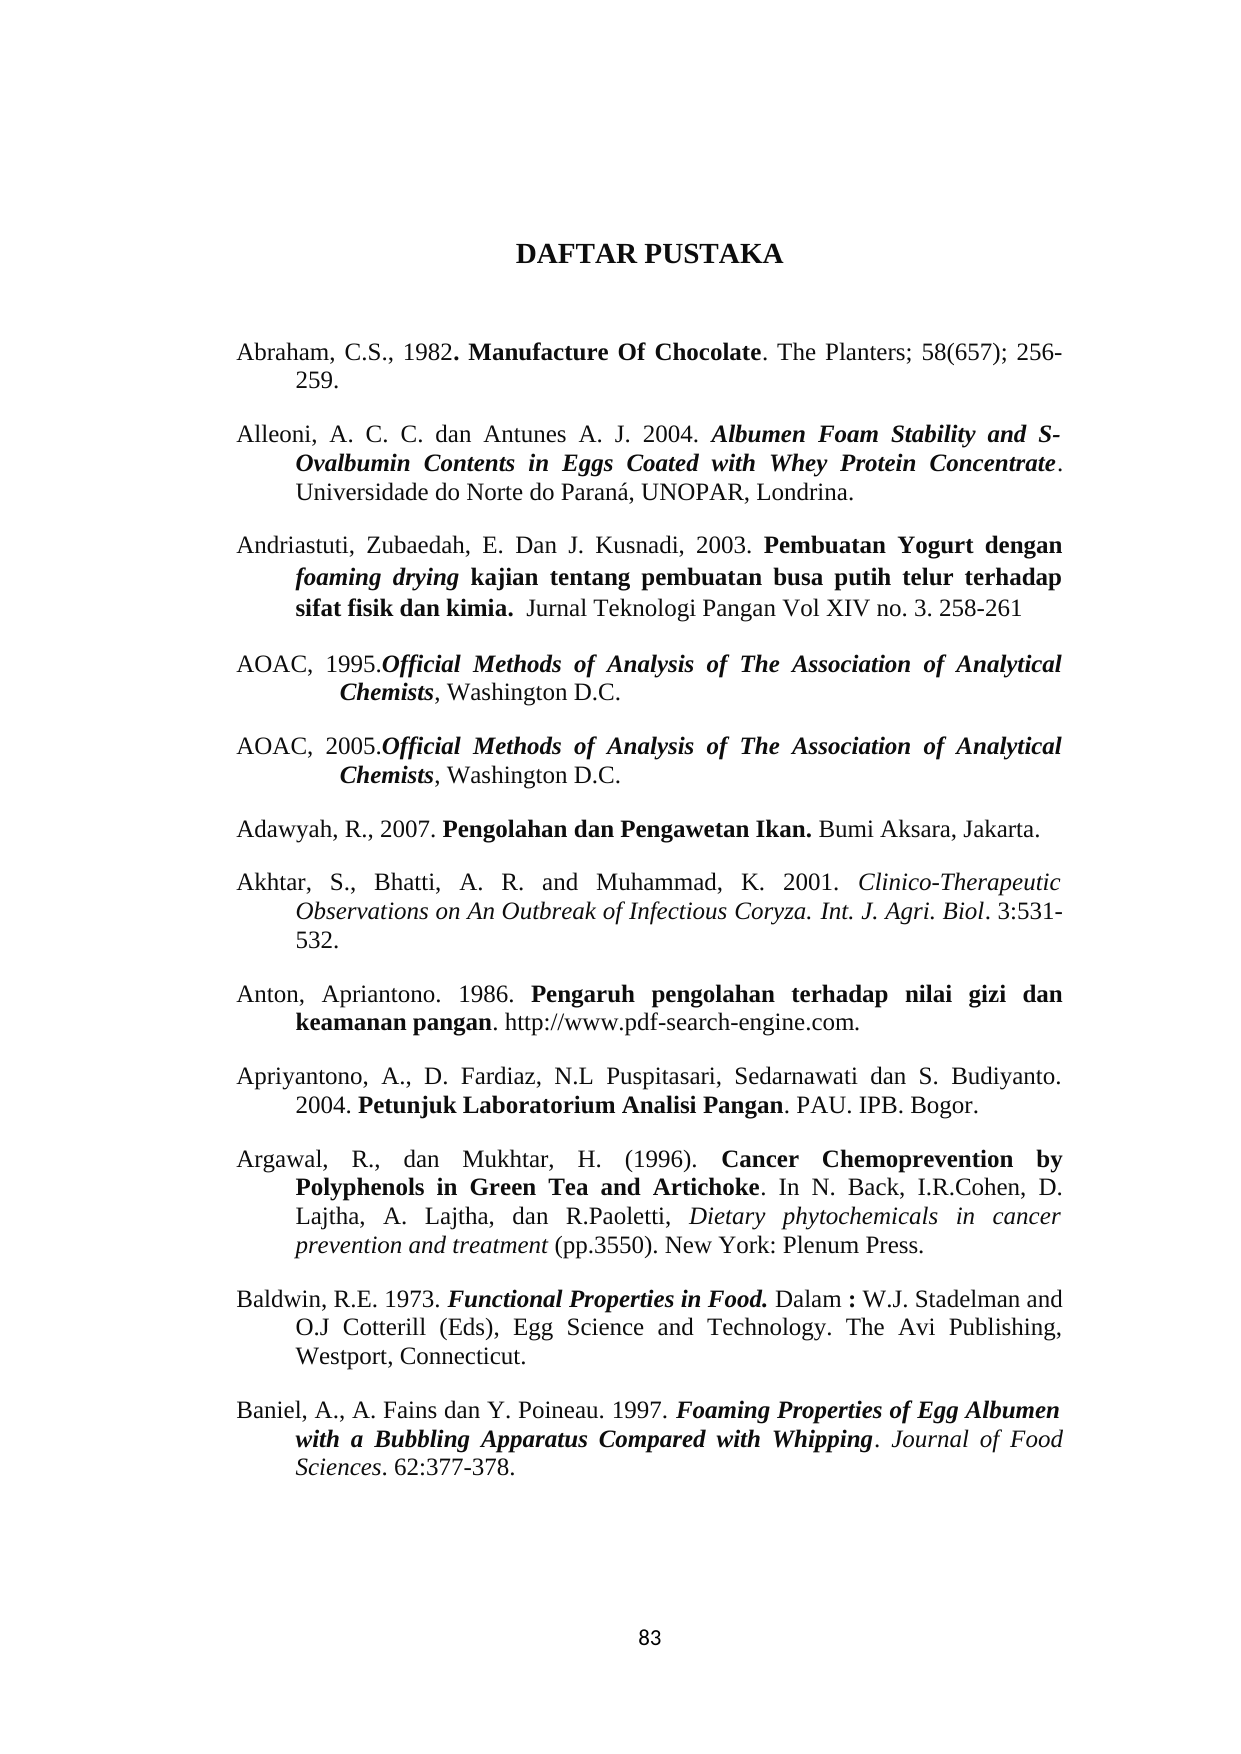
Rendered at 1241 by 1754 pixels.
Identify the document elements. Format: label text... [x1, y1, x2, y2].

text Anton, Apriantono. 1986. Pengaruh pengolahan terhadap nilai gizi dan keamanan pangan. http://www.pdf-search-engine.com. [236, 979, 1063, 1036]
text Baldwin, R.E. 1973. Functional Properties in Food. Dalam : W.J. Stadelman and O.J Cotterill (Eds), Egg Science and Technology. The Avi Publishing, Westport, Connecticut. [236, 1284, 1063, 1370]
text Alleoni, A. C. C. dan Antunes A. J. 2004. Albumen Foam Stability and S-Ovalbumin Contents in Eggs Coated with Whey Protein Concentrate. Universidade do Norte do Paraná, UNOPAR, Londrina. [236, 419, 1063, 506]
text AOAC, 2005.Official Methods of Analysis of The Association of Analytical Chemists, Washington D.C. [236, 731, 1063, 789]
subtitle DAFTAR PUSTAKA [236, 236, 1063, 270]
text AOAC, 1995.Official Methods of Analysis of The Association of Analytical Chemists, Washington D.C. [236, 649, 1063, 706]
text Baniel, A., A. Fains dan Y. Poineau. 1997. Foaming Properties of Egg Albumen with a Bubbling Apparatus Compared with Whipping. Journal of Food Sciences. 62:377-378. [236, 1395, 1063, 1481]
text Adawyah, R., 2007. Pengolahan dan Pengawetan Ikan. Bumi Aksara, Jakarta. [236, 814, 1063, 842]
text Akhtar, S., Bhatti, A. R. and Muhammad, K. 2001. Clinico-Therapeutic Observations on An Outbreak of Infectious Coryza. Int. J. Agri. Biol. 3:531-532. [236, 867, 1063, 954]
text Argawal, R., dan Mukhtar, H. (1996). Cancer Chemoprevention by Polyphenols in Green Tea and Artichoke. In N. Back, I.R.Cohen, D. Lajtha, A. Lajtha, dan R.Paoletti, Dietary phytochemicals in cancer prevention and treatment (pp.3550). New York: Plenum Press. [236, 1144, 1063, 1259]
text Andriastuti, Zubaedah, E. Dan J. Kusnadi, 2003. Pembuatan Yogurt dengan foaming drying kajian tentang pembuatan busa putih telur terhadap sifat fisik dan kimia. Jurnal Teknologi Pangan Vol XIV no. 3. 258-261 [236, 531, 1063, 621]
text Abraham, C.S., 1982. Manufacture Of Chocolate. The Planters; 58(657); 256-259. [236, 337, 1063, 394]
text Apriyantono, A., D. Fardiaz, N.L Puspitasari, Sedarnawati dan S. Budiyanto. 2004. Petunjuk Laboratorium Analisi Pangan. PAU. IPB. Bogor. [236, 1061, 1063, 1119]
